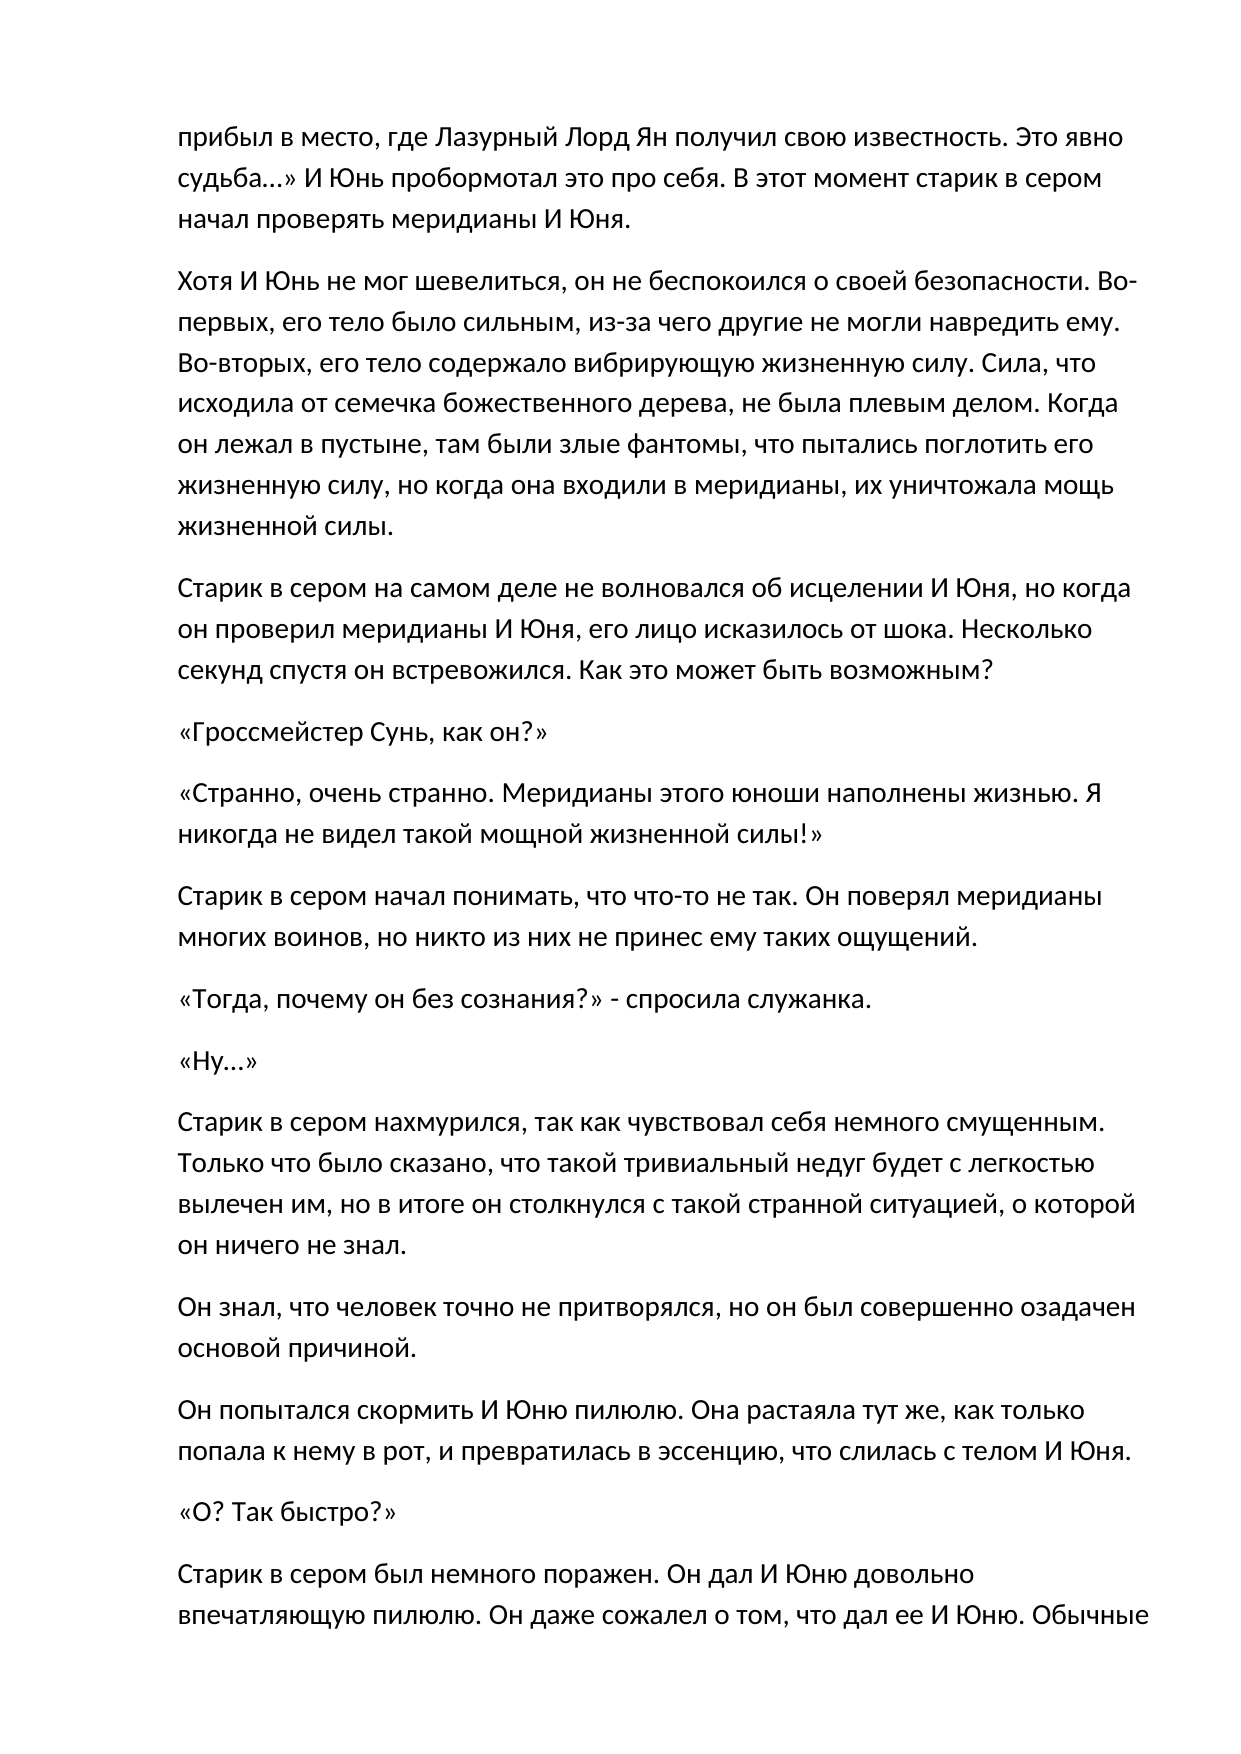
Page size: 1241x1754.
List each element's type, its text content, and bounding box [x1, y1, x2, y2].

text «Тогда, почему он без сознания?» - спросила служанка. [177, 980, 1152, 1016]
text «Гроссмейстер Сунь, как он?» [177, 713, 1152, 748]
text Он знал, что человек точно не притворялся, но он был совершенно озадачен основой причиной. [177, 1288, 1152, 1365]
text Старик в сером начал понимать, что что-то не так. Он поверял меридианы многих воинов, но никто из них не принес ему таких ощущений. [177, 877, 1152, 954]
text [177, 118, 1152, 236]
text «Странно, очень странно. Меридианы этого юноши наполнены жизнью. Я никогда не видел такой мощной жизненной силы!» [177, 774, 1152, 851]
text Хотя И Юнь не мог шевелиться, он не беспокоился о своей безопасности. Во-первых, его тело было сильным, из-за чего другие не могли навредить ему. Во-вторых, его тело содержало вибрирующую жизненную силу. Сила, что исходила от семечка божественного дерева, не была плевым делом. Когда он лежал в пустыне, там были злые фантомы, что пытались поглотить его жизненную силу, но когда она входили в меридианы, их уничтожала мощь жизненной силы. [177, 262, 1152, 543]
text Он попытался скормить И Юню пилюлю. Она растаяла тут же, как только попала к нему в рот, и превратилась в эссенцию, что слилась с телом И Юня. [177, 1391, 1152, 1467]
text «Ну…» [177, 1042, 1152, 1077]
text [177, 1555, 1152, 1632]
text Старик в сером на самом деле не волновался об исцелении И Юня, но когда он проверил меридианы И Юня, его лицо исказилось от шока. Несколько секунд спустя он встревожился. Как это может быть возможным? [177, 569, 1152, 687]
text Старик в сером нахмурился, так как чувствовал себя немного смущенным. Только что было сказано, что такой тривиальный недуг будет с легкостью вылечен им, но в итоге он столкнулся с такой странной ситуацией, о которой он ничего не знал. [177, 1103, 1152, 1262]
text «О? Так быстро?» [177, 1493, 1152, 1529]
